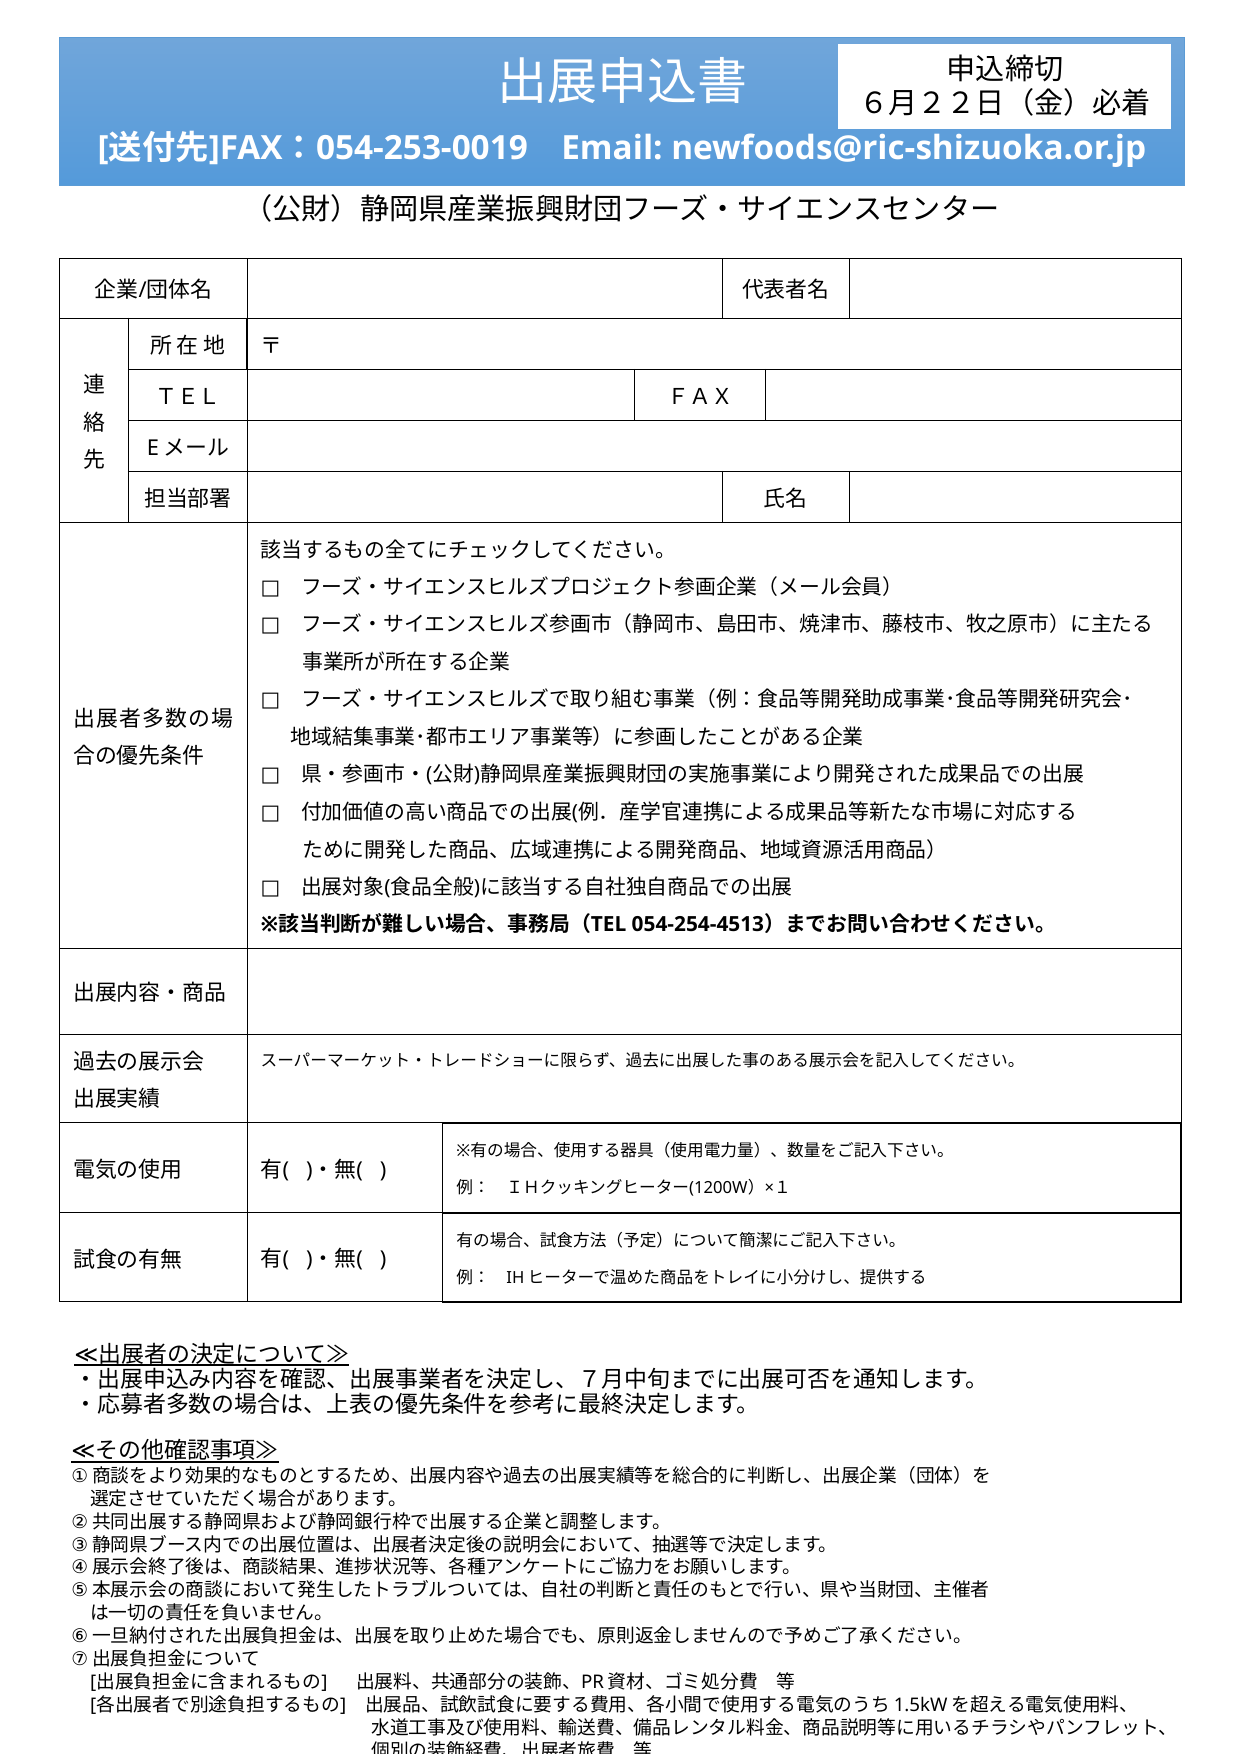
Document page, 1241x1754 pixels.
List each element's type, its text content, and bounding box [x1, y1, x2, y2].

table_cell 所 在 地 [129, 319, 246, 369]
table_header [850, 259, 1181, 318]
table_cell [248, 370, 634, 420]
table_cell 担当部署 [129, 472, 247, 522]
table_header 企業/団体名 [60, 259, 247, 318]
table_cell Eメール [129, 421, 247, 471]
table_cell [248, 949, 1181, 1033]
table_cell 該当するもの全てにチェックしてください。 □ フーズ・サイエンスヒルズプロジェクト参画企業（メール会員） □ フーズ・サイエンスヒルズ参画市（静岡市、島田市、焼津市、藤枝市、牧之原市）に主たる 事業所が所在する企業 □ フーズ・サイエンスヒルズで取り組む事業（例：食品等開発助成事業･食品等開発研究会･ 地域結集事業･都市エリア事業等）に参画したことがある企業 □ 県・参画市・(公財)静岡県産業振興財団の実施事業により開発された成果品での出展 □ 付加価値の高い商品での出展(例．産学官連携による成果品等新たな市場に対応する ために開発した商品、広域連携による開発商品、地域資源活用商品） □ 出展対象(食品全般)に該当する自社独自商品での出展 ※該当判断が難しい場合、事務局（TEL 054-254-4513）までお問い合わせください。 [248, 523, 1181, 948]
table_header 代表者名 [723, 259, 849, 318]
table_cell 有( )・無( ) [248, 1213, 442, 1301]
table_cell 出展者多数の場合の優先条件 [60, 523, 247, 948]
table_cell 有( )・無( ) [248, 1123, 442, 1212]
table_cell 〒 [248, 319, 1181, 369]
table_cell 出展内容・商品 [60, 949, 247, 1033]
table_cell [766, 370, 1181, 420]
table_cell 氏名 [723, 472, 849, 522]
table_cell ※有の場合、使用する器具（使用電力量）、数量をご記入下さい。 例： ＩＨクッキングヒーター(1200W）×１ [443, 1124, 1180, 1212]
table_header [248, 259, 722, 318]
table_cell [248, 472, 722, 522]
table_cell [850, 472, 1181, 522]
table_cell ＦＡＸ [635, 370, 765, 420]
table_cell スーパーマーケット・トレードショーに限らず、過去に出展した事のある展示会を記入してください。 [248, 1035, 1181, 1122]
table_cell ＴＥＬ [129, 370, 247, 420]
table_cell 試食の有無 [60, 1213, 247, 1301]
table_cell [248, 421, 1181, 471]
table_cell 電気の使用 [60, 1123, 247, 1212]
table_cell 有の場合、試食方法（予定）について簡潔にご記入下さい。 例： IHヒーターで温めた商品をトレイに小分けし、提供する [443, 1214, 1180, 1301]
table_cell 連絡先 [60, 319, 128, 522]
table_cell 過去の展示会 出展実績 [60, 1035, 247, 1122]
